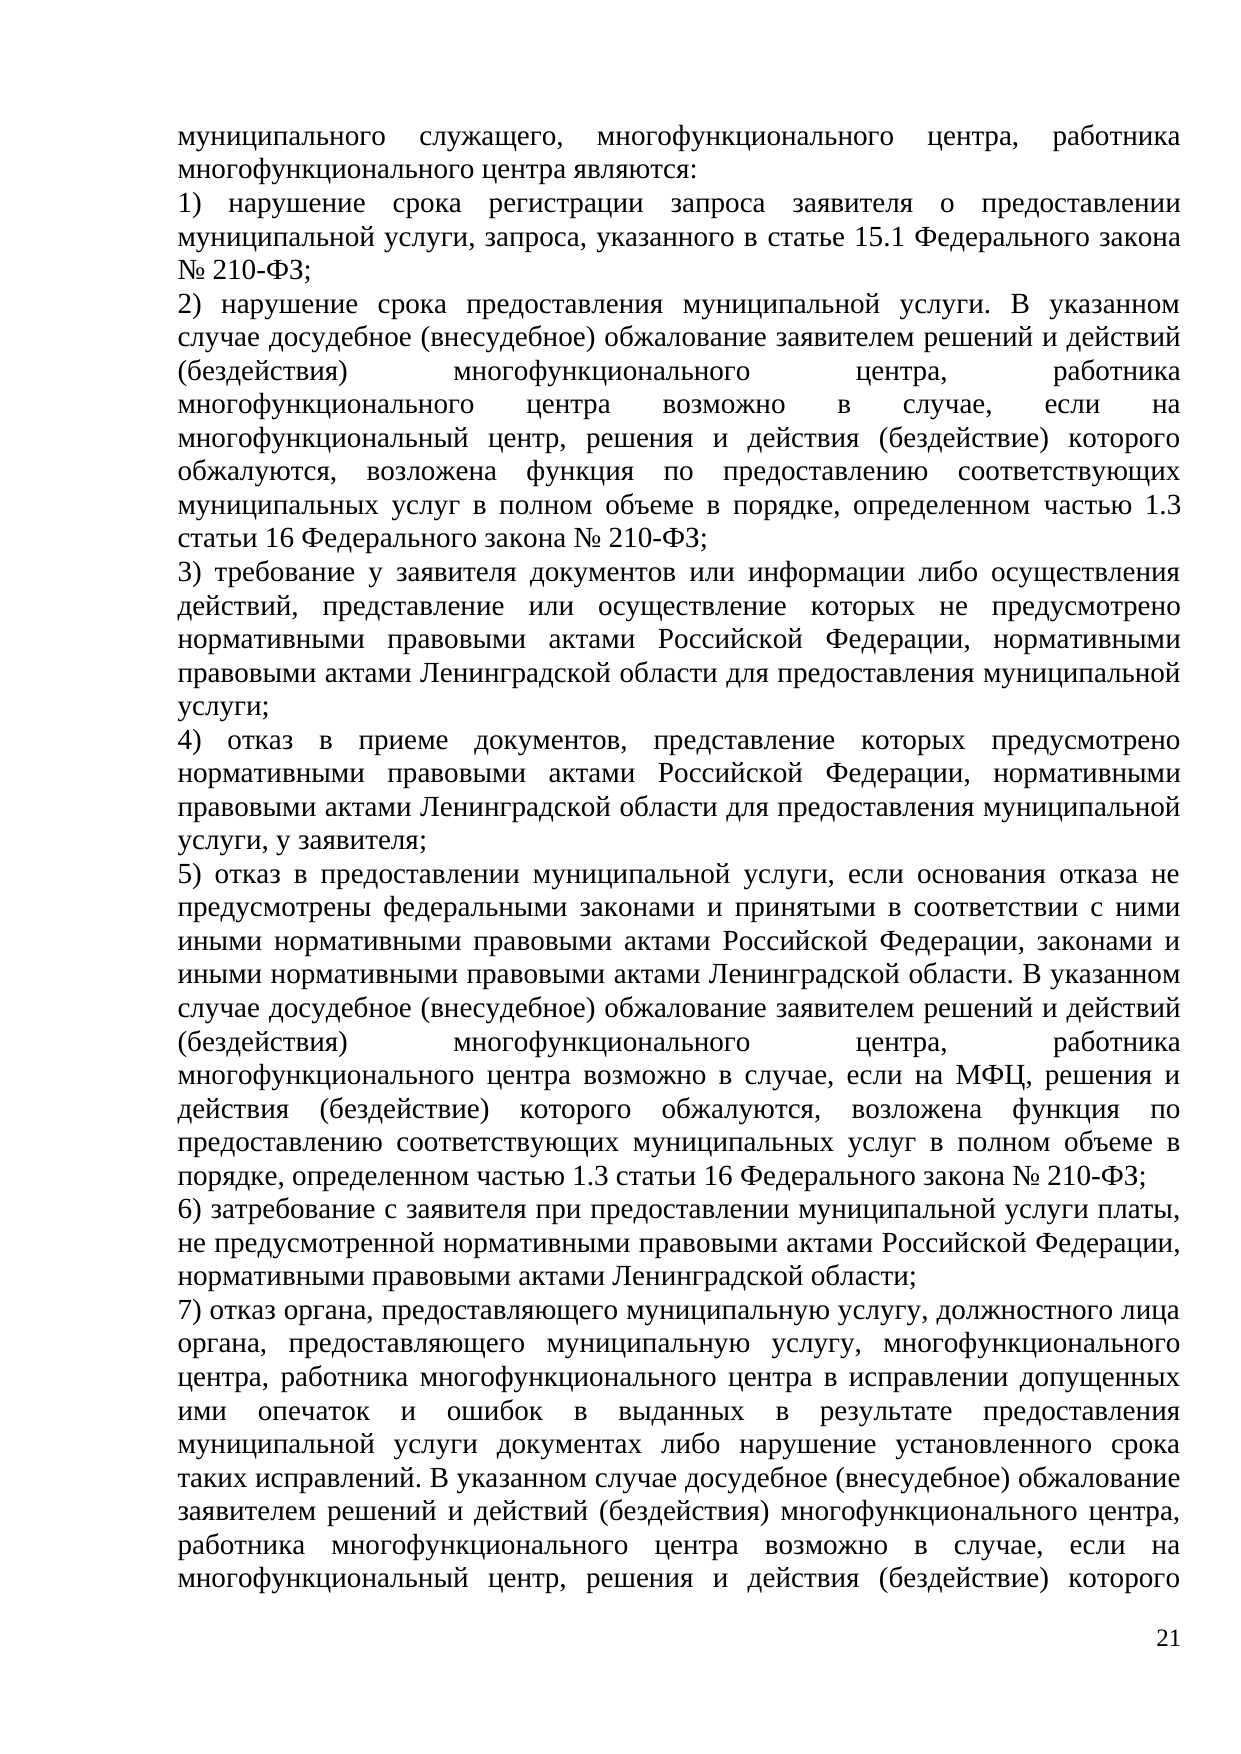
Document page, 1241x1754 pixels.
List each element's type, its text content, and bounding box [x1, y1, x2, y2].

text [177, 1292, 1181, 1594]
text 1) нарушение срока регистрации запроса заявителя о предоставлении муниципальной услуги, запроса, указанного в статье 15.1 Федерального закона № 210-ФЗ; [177, 185, 1181, 286]
text 4) отказ в приеме документов, представление которых предусмотрено нормативными правовыми актами Российской Федерации, нормативными правовыми актами Ленинградской области для предоставления муниципальной услуги, у заявителя; [177, 722, 1181, 856]
text 5) отказ в предоставлении муниципальной услуги, если основания отказа не предусмотрены федеральными законами и принятыми в соответствии с ними иными нормативными правовыми актами Российской Федерации, законами и иными нормативными правовыми актами Ленинградской области. В указанном случае досудебное (внесудебное) обжалование заявителем решений и действий (бездействия) многофункционального центра, работника многофункционального центра возможно в случае, если на МФЦ, решения и действия (бездействие) которого обжалуются, возложена функция по предоставлению соответствующих муниципальных услуг в полном объеме в порядке, определенном частью 1.3 статьи 16 Федерального закона № 210-ФЗ; [177, 856, 1181, 1191]
text 2) нарушение срока предоставления муниципальной услуги. В указанном случае досудебное (внесудебное) обжалование заявителем решений и действий (бездействия) многофункционального центра, работника многофункционального центра возможно в случае, если на многофункциональный центр, решения и действия (бездействие) которого обжалуются, возложена функция по предоставлению соответствующих муниципальных услуг в полном объеме в порядке, определенном частью 1.3 статьи 16 Федерального закона № 210-ФЗ; [177, 286, 1181, 554]
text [177, 118, 1181, 185]
text 3) требование у заявителя документов или информации либо осуществления действий, представление или осуществление которых не предусмотрено нормативными правовыми актами Российской Федерации, нормативными правовыми актами Ленинградской области для предоставления муниципальной услуги; [177, 554, 1181, 722]
text 6) затребование с заявителя при предоставлении муниципальной услуги платы, не предусмотренной нормативными правовыми актами Российской Федерации, нормативными правовыми актами Ленинградской области; [177, 1191, 1181, 1292]
